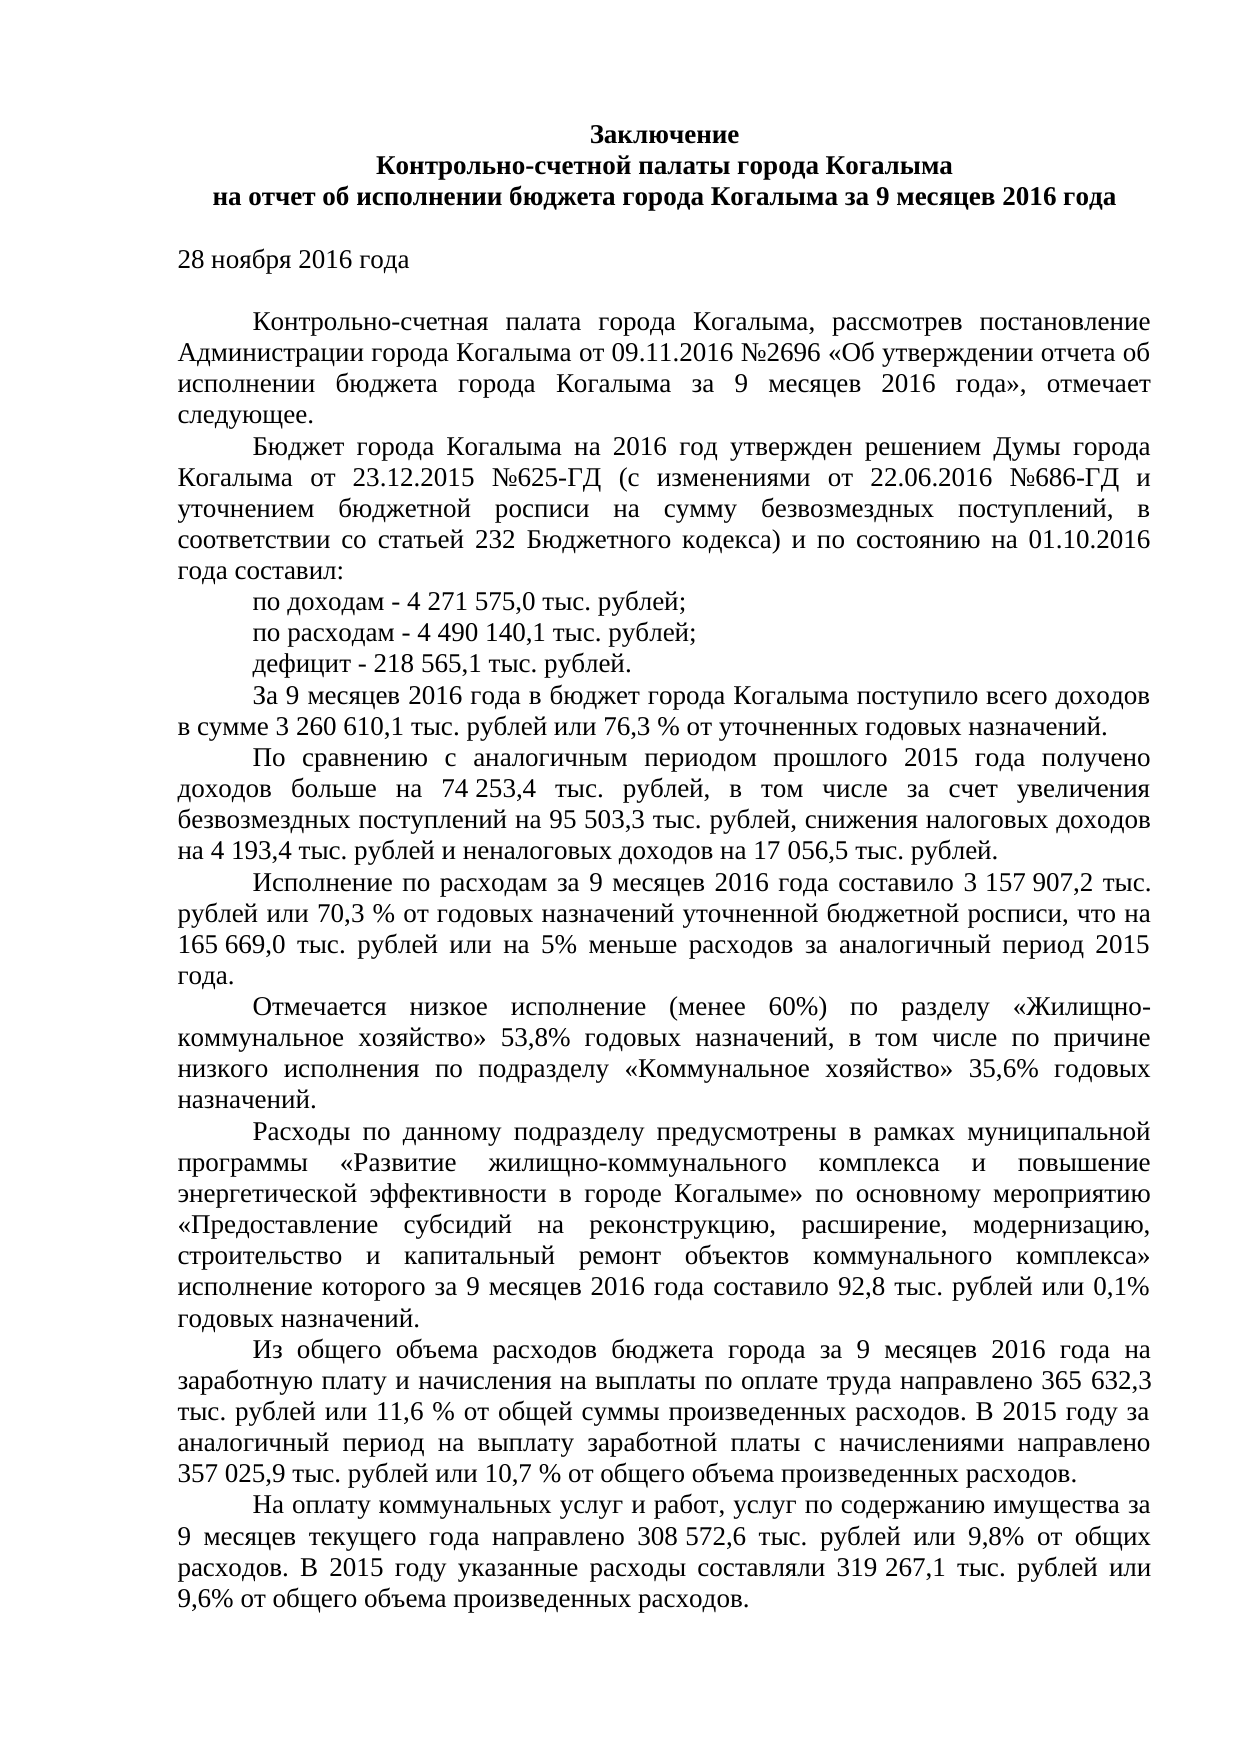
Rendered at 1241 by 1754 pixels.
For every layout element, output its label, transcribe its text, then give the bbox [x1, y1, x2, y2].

text на отчет об исполнении бюджета города Когалыма за 9 месяцев 2016 года [177, 180, 1152, 212]
text За 9 месяцев 2016 года в бюджет города Когалыма поступило всего доходов в сумме 3 260 610,1 тыс. рублей или 76,3 % от уточненных годовых назначений. [177, 679, 1152, 741]
text Бюджет города Когалыма на 2016 год утвержден решением Думы города Когалыма от 23.12.2015 №625-ГД (с изменениями от 22.06.2016 №686-ГД и уточнением бюджетной росписи на сумму безвозмездных поступлений, в соответствии со статьей 232 Бюджетного кодекса) и по состоянию на 01.10.2016 года составил: [177, 429, 1152, 585]
text Исполнение по расходам за 9 месяцев 2016 года составило 3 157 907,2 тыс. рублей или 70,3 % от годовых назначений уточненной бюджетной росписи, что на 165 669,0 тыс. рублей или на 5% меньше расходов за аналогичный период 2015 года. [177, 866, 1152, 990]
text Заключение [177, 118, 1152, 149]
text 28 ноября 2016 года [177, 243, 1152, 274]
text Расходы по данному подразделу предусмотрены в рамках муниципальной программы «Развитие жилищно-коммунального комплекса и повышение энергетической эффективности в городе Когалыме» по основному мероприятию «Предоставление субсидий на реконструкцию, расширение, модернизацию, строительство и капитальный ремонт объектов коммунального комплекса» исполнение которого за 9 месяцев 2016 года составило 92,8 тыс. рублей или 0,1% годовых назначений. [177, 1115, 1152, 1333]
text по доходам - 4 271 575,0 тыс. рублей; [177, 585, 1152, 616]
text по расходам - 4 490 140,1 тыс. рублей; [177, 616, 1152, 648]
text На оплату коммунальных услуг и работ, услуг по содержанию имущества за 9 месяцев текущего года направлено 308 572,6 тыс. рублей или 9,8% от общих расходов. В 2015 году указанные расходы составляли 319 267,1 тыс. рублей или 9,6% от общего объема произведенных расходов. [177, 1488, 1152, 1613]
text Из общего объема расходов бюджета города за 9 месяцев 2016 года на заработную плату и начисления на выплаты по оплате труда направлено 365 632,3 тыс. рублей или 11,6 % от общей суммы произведенных расходов. В 2015 году за аналогичный период на выплату заработной платы с начислениями направлено 357 025,9 тыс. рублей или 10,7 % от общего объема произведенных расходов. [177, 1333, 1152, 1488]
text Отмечается низкое исполнение (менее 60%) по разделу «Жилищно-коммунальное хозяйство» 53,8% годовых назначений, в том числе по причине низкого исполнения по подразделу «Коммунальное хозяйство» 35,6% годовых назначений. [177, 990, 1152, 1115]
text Контрольно-счетной палаты города Когалыма [177, 149, 1152, 180]
text дефицит - 218 565,1 тыс. рублей. [177, 648, 1152, 679]
text Контрольно-счетная палата города Когалыма, рассмотрев постановление Администрации города Когалыма от 09.11.2016 №2696 «Об утверждении отчета об исполнении бюджета города Когалыма за 9 месяцев 2016 года», отмечает следующее. [177, 305, 1152, 429]
text По сравнению с аналогичным периодом прошлого 2015 года получено доходов больше на 74 253,4 тыс. рублей, в том числе за счет увеличения безвозмездных поступлений на 95 503,3 тыс. рублей, снижения налоговых доходов на 4 193,4 тыс. рублей и неналоговых доходов на 17 056,5 тыс. рублей. [177, 741, 1152, 866]
